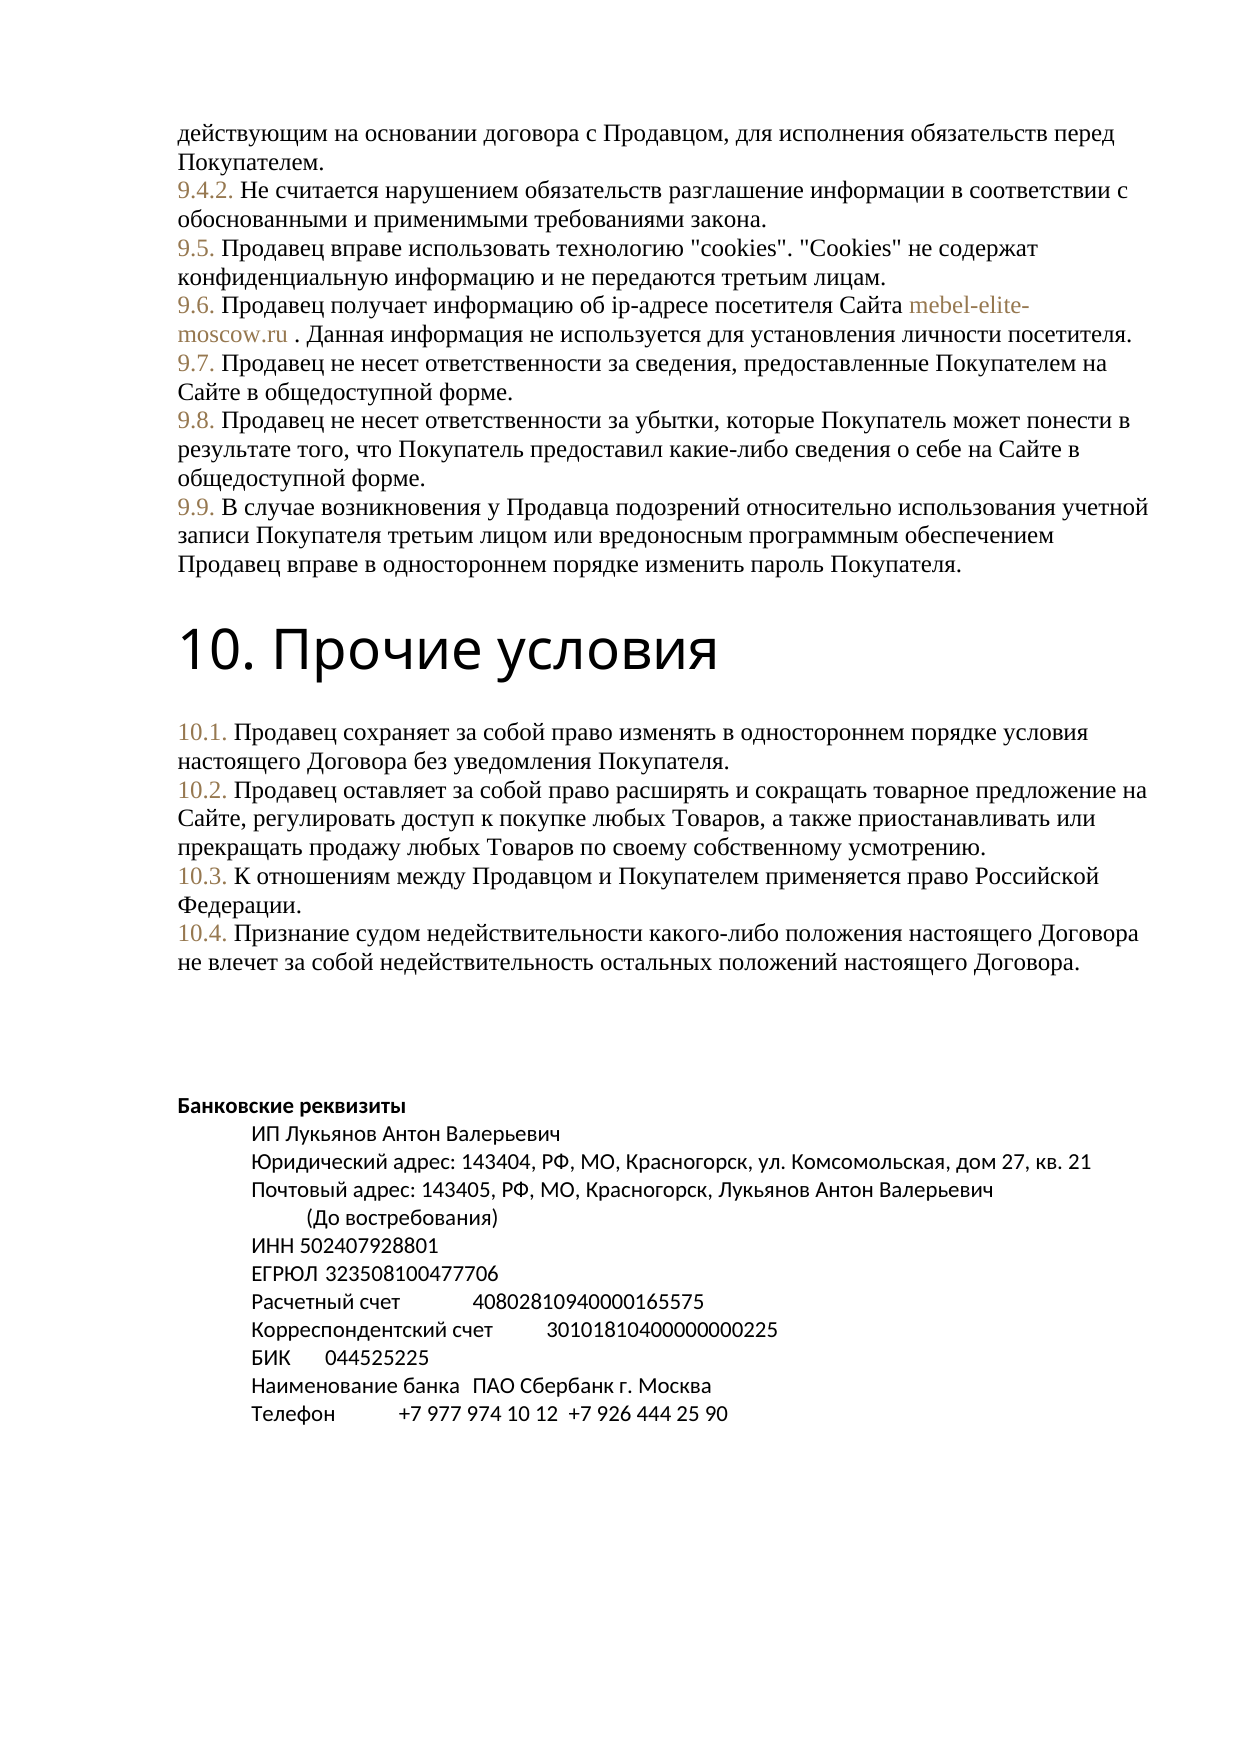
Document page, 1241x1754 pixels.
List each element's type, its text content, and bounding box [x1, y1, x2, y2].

text 9.4.2. Не считается нарушением обязательств разглашение информации в соответствии с обоснованными и применимыми требованиями закона. [177, 176, 1152, 233]
text Банковские реквизиты [177, 1091, 1152, 1119]
text 9.6. Продавец получает информацию об ip-адресе посетителя Сайта mebel-elite-moscow.ru . Данная информация не используется для установления личности посетителя. [177, 291, 1152, 348]
text 9.5. Продавец вправе использовать технологию "cookies". "Cookies" не содержат конфиденциальную информацию и не передаются третьим лицам. [177, 233, 1152, 291]
text Почтовый адрес: 143405, РФ, МО, Красногорск, Лукьянов Антон Валерьевич [177, 1175, 1152, 1203]
text 10.2. Продавец оставляет за собой право расширять и сокращать товарное предложение на Сайте, регулировать доступ к покупке любых Товаров, а также приостанавливать или прекращать продажу любых Товаров по своему собственному усмотрению. [177, 775, 1152, 861]
text ИНН 502407928801 [177, 1231, 1152, 1259]
text Расчетный счет 40802810940000165575 [177, 1287, 1152, 1315]
text ИП Лукьянов Антон Валерьевич [177, 1119, 1152, 1147]
text Юридический адрес: 143404, РФ, МО, Красногорск, ул. Комсомольская, дом 27, кв. 21 [177, 1147, 1152, 1175]
text 10.3. К отношениям между Продавцом и Покупателем применяется право Российской Федерации. [177, 861, 1152, 918]
text БИК 044525225 [177, 1343, 1152, 1371]
text 9.7. Продавец не несет ответственности за сведения, предоставленные Покупателем на Сайте в общедоступной форме. [177, 348, 1152, 406]
text 10.4. Признание судом недействительности какого-либо положения настоящего Договора не влечет за собой недействительность остальных положений настоящего Договора. [177, 918, 1152, 976]
text 9.8. Продавец не несет ответственности за убытки, которые Покупатель может понести в результате того, что Покупатель предоставил какие-либо сведения о себе на Сайте в общедоступной форме. [177, 406, 1152, 492]
text 9.9. В случае возникновения у Продавца подозрений относительно использования учетной записи Покупателя третьим лицом или вредоносным программным обеспечением Продавец вправе в одностороннем порядке изменить пароль Покупателя. [177, 492, 1152, 578]
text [177, 118, 1152, 176]
text Наименование банка ПАО Сбербанк г. Москва [177, 1371, 1152, 1399]
text (До востребования) [177, 1203, 1152, 1231]
text 10.1. Продавец сохраняет за собой право изменять в одностороннем порядке условия настоящего Договора без уведомления Покупателя. [177, 717, 1152, 775]
text Телефон +7 977 974 10 12 +7 926 444 25 90 [177, 1399, 1152, 1427]
text ЕГРЮЛ 323508100477706 [177, 1259, 1152, 1287]
text 10. Прочие условия [177, 609, 1152, 686]
text Корреспондентский счет 30101810400000000225 [177, 1315, 1152, 1343]
